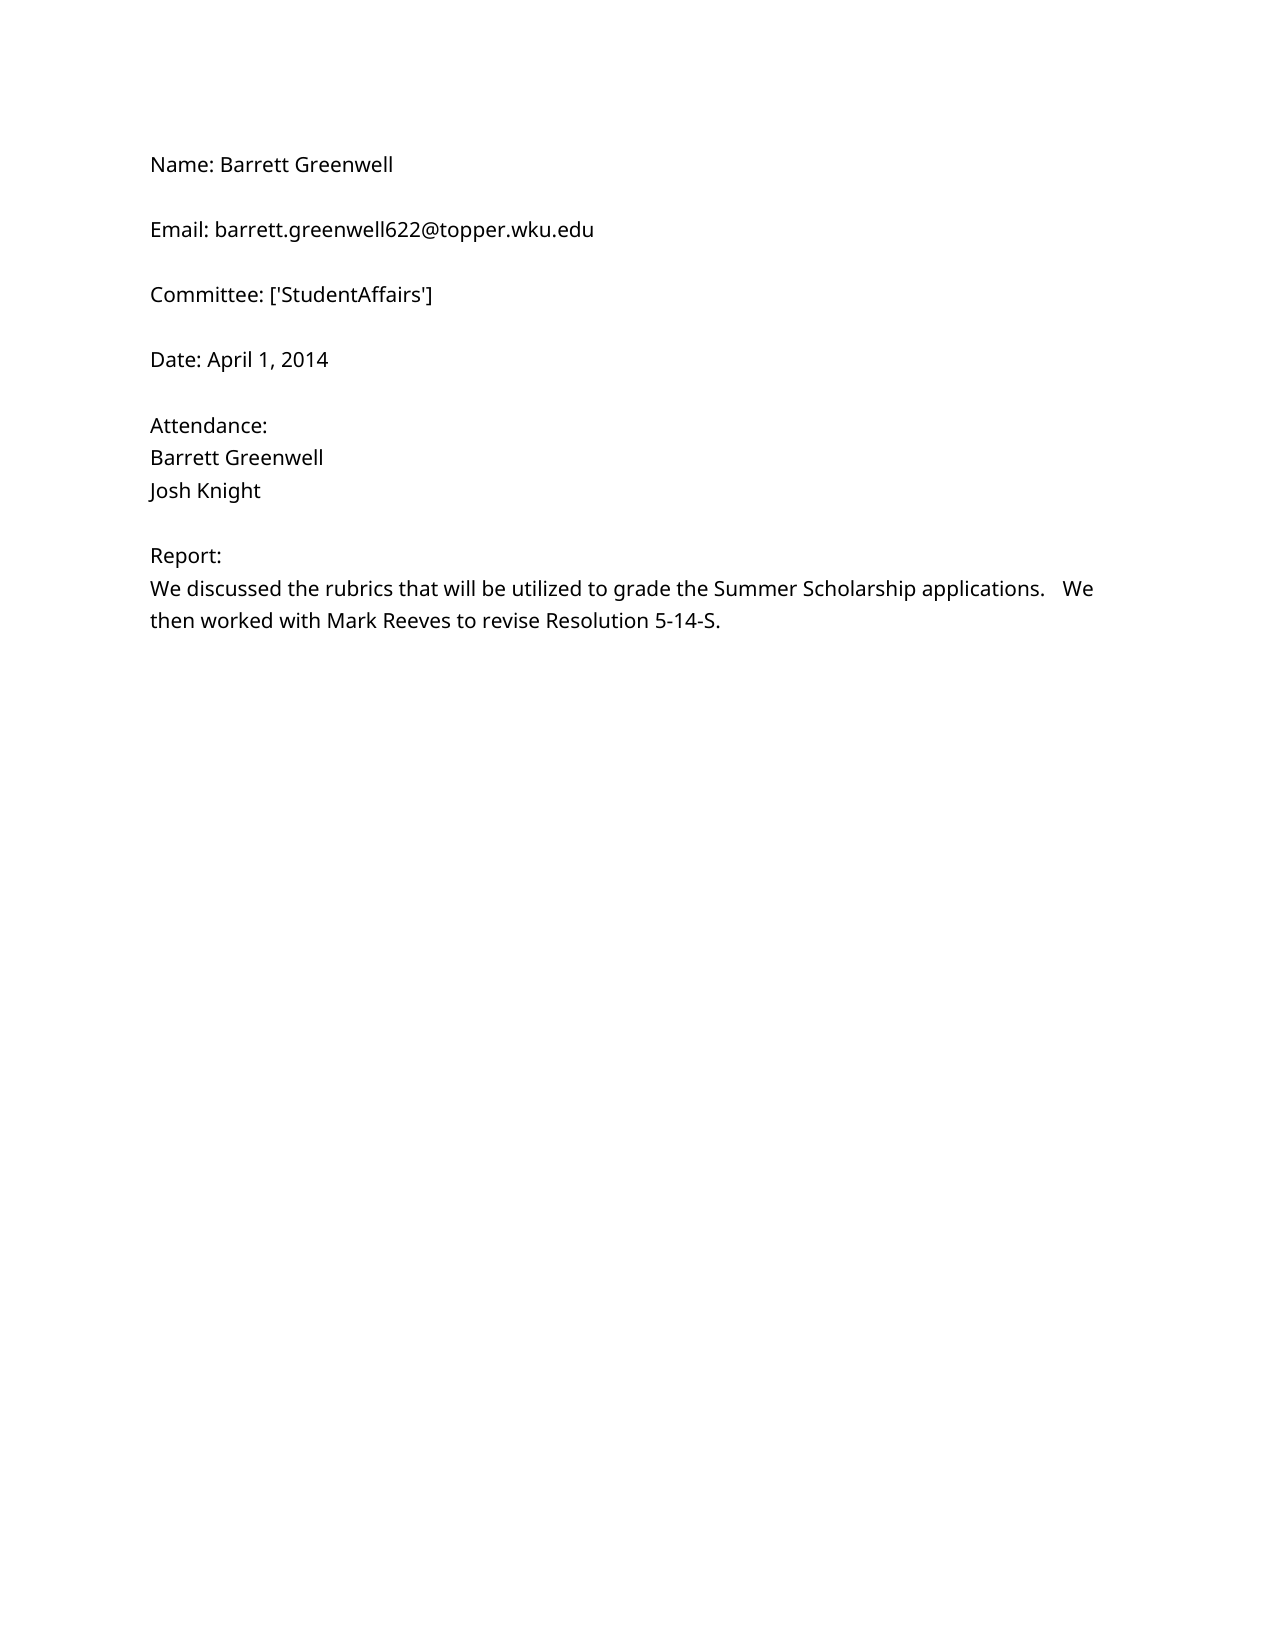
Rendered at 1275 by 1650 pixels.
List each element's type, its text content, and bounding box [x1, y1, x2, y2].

text Name: Barrett Greenwell Email: barrett.greenwell622@topper.wku.edu Committee: ['StudentAffairs'] Date: April 1, 2014 Attendance: Barrett Greenwell Josh Knight Report: We discussed the rubrics that will be utilized to grade the Summer Scholarship applications. We then worked with Mark Reeves to revise Resolution 5-14-S. [150, 150, 1125, 635]
